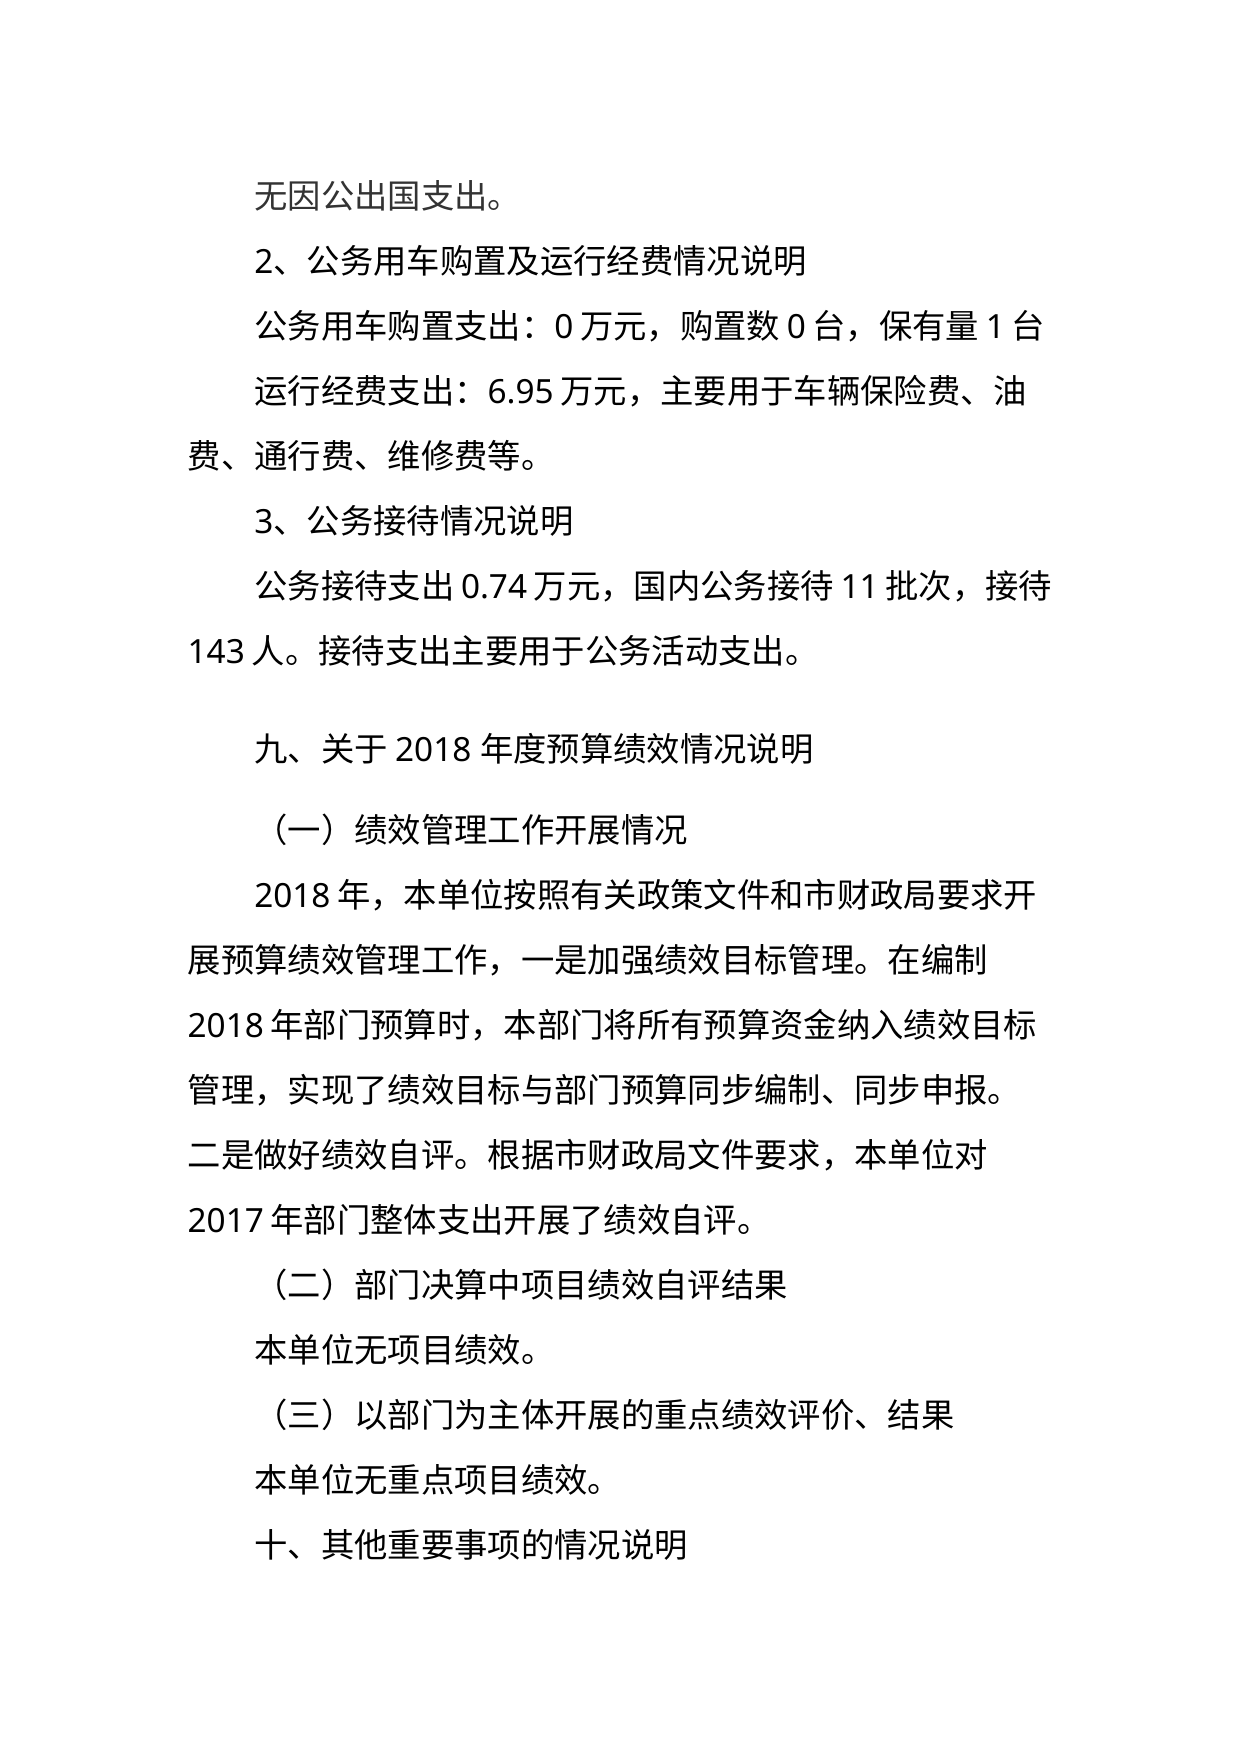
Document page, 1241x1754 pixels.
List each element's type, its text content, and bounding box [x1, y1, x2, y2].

text 2、公务用车购置及运行经费情况说明 [187, 227, 1053, 292]
text 本单位无重点项目绩效。 [187, 1445, 1053, 1510]
text （二）部门决算中项目绩效自评结果 [187, 1250, 1053, 1315]
text 公务接待支出0.74万元，国内公务接待11批次，接待143人。接待支出主要用于公务活动支出。 [187, 552, 1053, 682]
text （一）绩效管理工作开展情况 [187, 795, 1053, 860]
text 3、公务接待情况说明 [187, 487, 1053, 552]
text 本单位无项目绩效。 [187, 1315, 1053, 1380]
text 运行经费支出：6.95万元，主要用于车辆保险费、油费、通行费、维修费等。 [187, 357, 1053, 487]
text （三）以部门为主体开展的重点绩效评价、结果 [187, 1380, 1053, 1445]
text 2018年，本单位按照有关政策文件和市财政局要求开展预算绩效管理工作，一是加强绩效目标管理。在编制2018年部门预算时，本部门将所有预算资金纳入绩效目标管理，实现了绩效目标与部门预算同步编制、同步申报。二是做好绩效自评。根据市财政局文件要求，本单位对2017年部门整体支出开展了绩效自评。 [187, 860, 1053, 1250]
text 无因公出国支出。 [187, 162, 1053, 227]
text 十、其他重要事项的情况说明 [187, 1510, 1053, 1575]
text 公务用车购置支出：0万元，购置数0台，保有量1台 [187, 292, 1053, 357]
text 九、关于 2018 年度预算绩效情况说明 [187, 714, 1053, 779]
